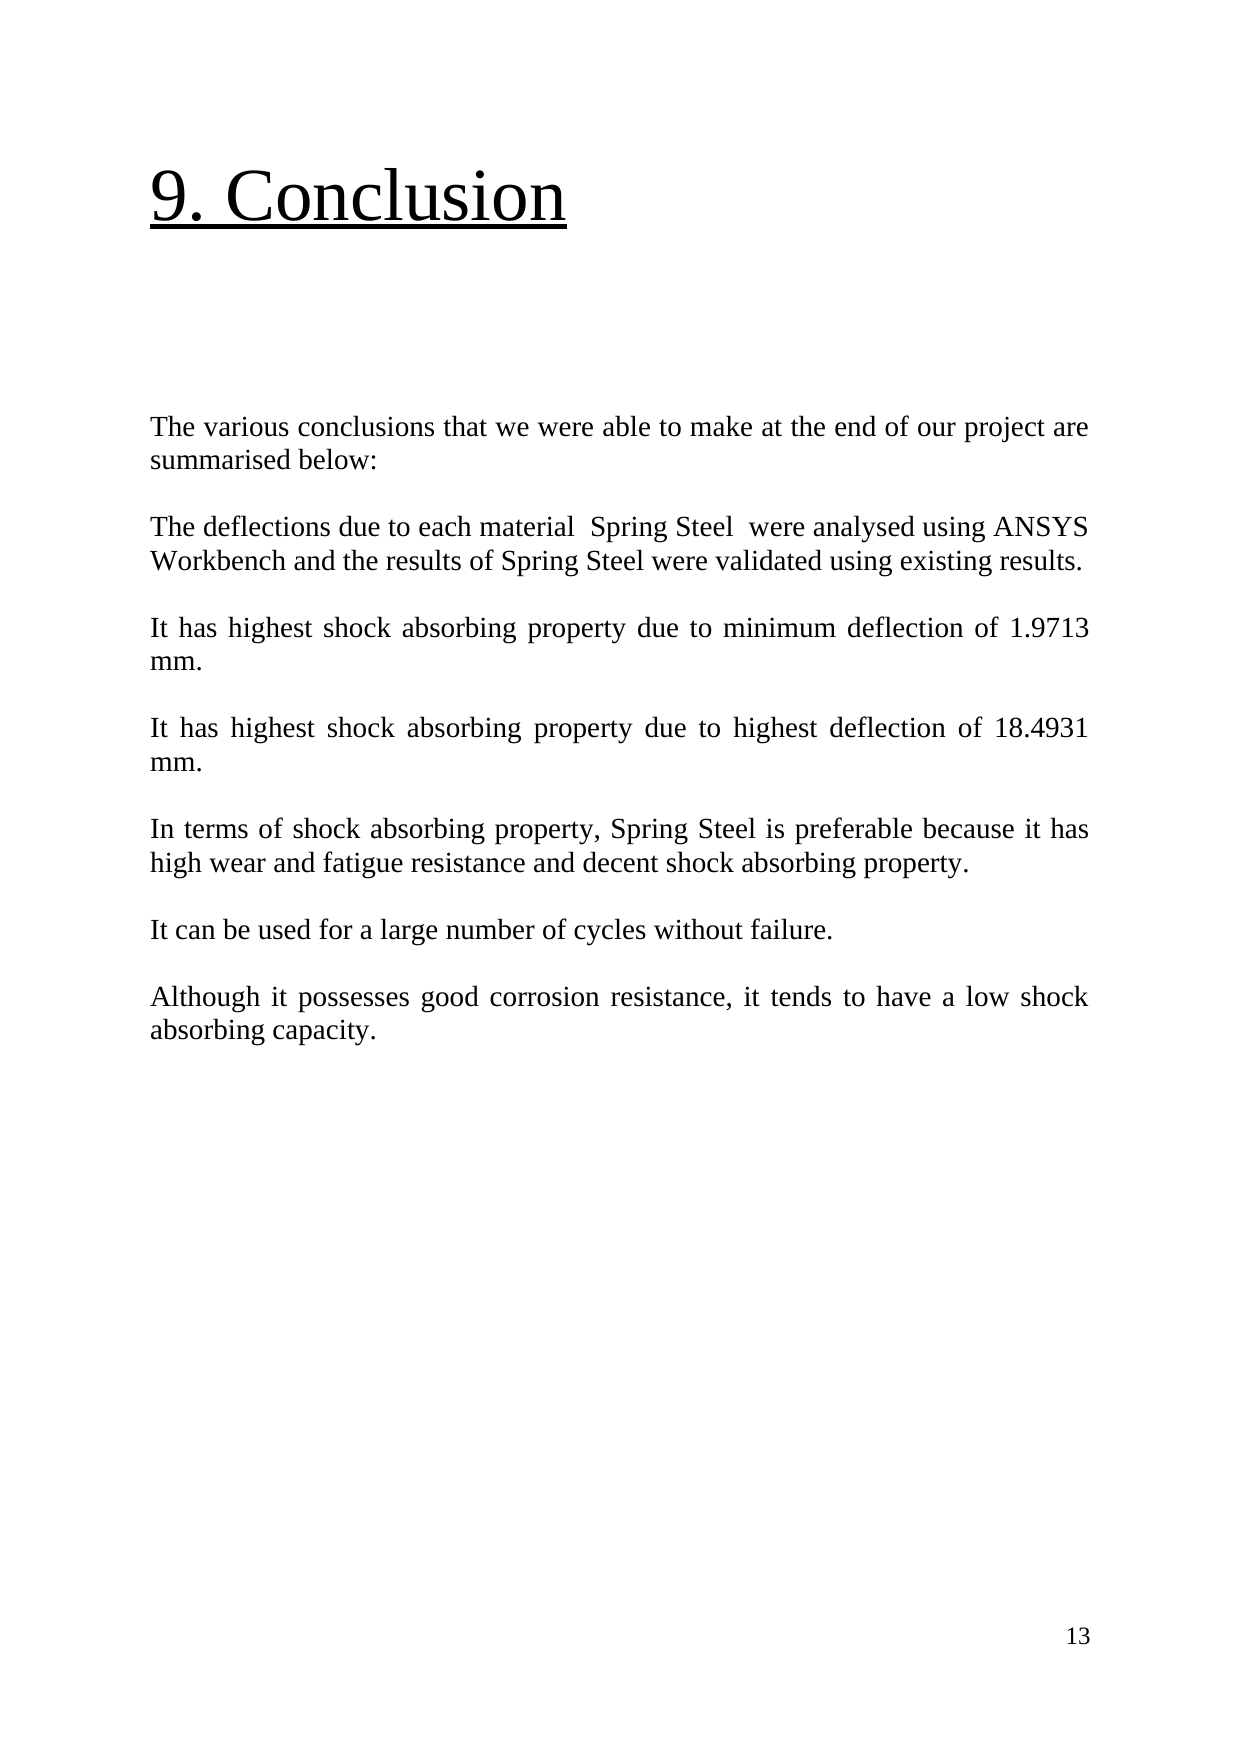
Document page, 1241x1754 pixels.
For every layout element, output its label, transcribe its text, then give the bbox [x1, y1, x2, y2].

text It has highest shock absorbing property due to highest deflection of 18.4931 mm. [150, 711, 1090, 778]
text The deflections due to each material Spring Steel were analysed using ANSYS Workbench and the results of Spring Steel were validated using existing results. [150, 509, 1090, 576]
text It has highest shock absorbing property due to minimum deflection of 1.9713 mm. [150, 610, 1090, 677]
text It can be used for a large number of cycles without failure. [150, 912, 1090, 945]
text 9. Conclusion [150, 150, 1090, 236]
text Although it possesses good corrosion resistance, it tends to have a low shock absorbing capacity. [150, 979, 1090, 1046]
text The various conclusions that we were able to make at the end of our project are summarised below: [150, 409, 1090, 476]
text In terms of shock absorbing property, Spring Steel is preferable because it has high wear and fatigue resistance and decent shock absorbing property. [150, 811, 1090, 878]
